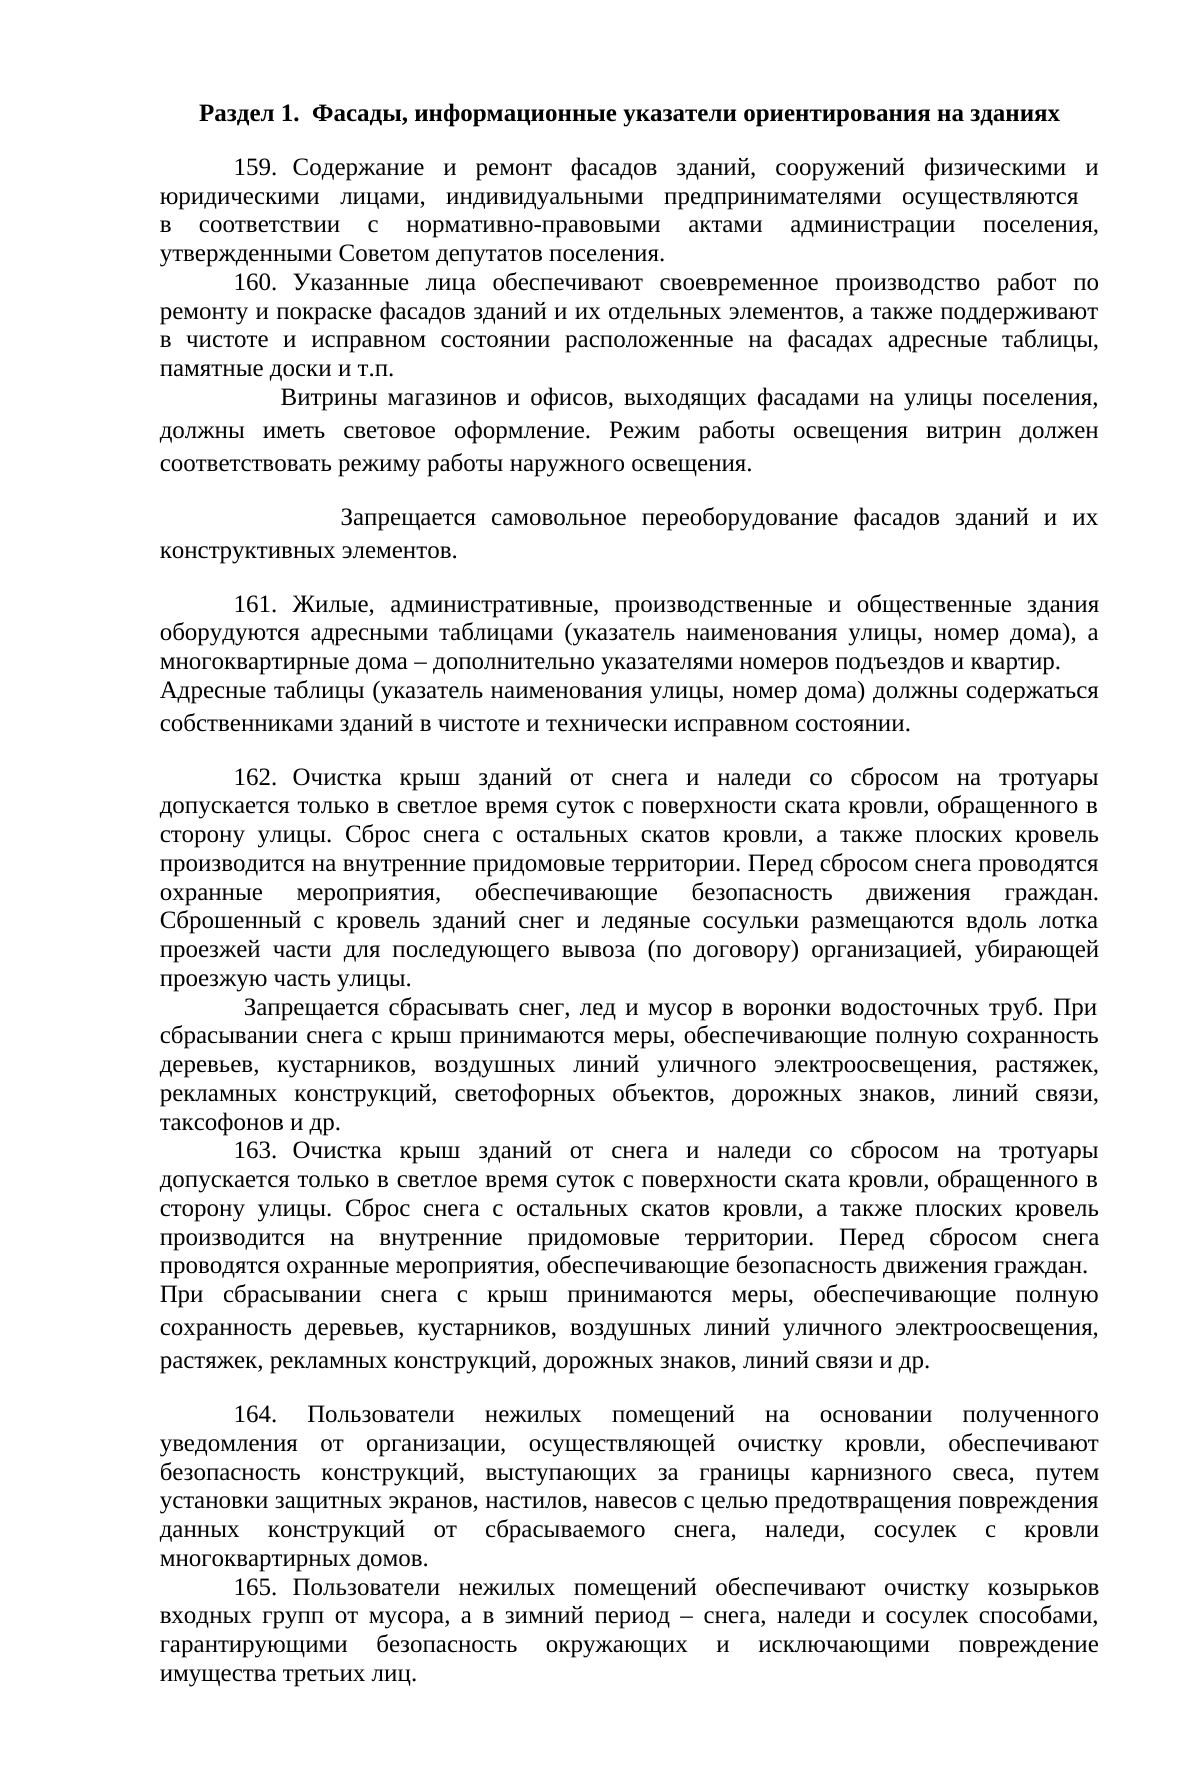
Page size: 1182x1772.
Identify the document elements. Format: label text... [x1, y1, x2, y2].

text Запрещается сбрасывать снег, лед и мусор в воронки водосточных труб. При сбрасывании снега с крыш принимаются меры, обеспечивающие полную сохранность деревьев, кустарников, воздушных линий уличного электроосвещения, растяжек, рекламных конструкций, светофорных объектов, дорожных знаков, линий связи, таксофонов и др. [159, 992, 1100, 1136]
text При сбрасывании снега с крыш принимаются меры, обеспечивающие полную сохранность деревьев, кустарников, воздушных линий уличного электроосвещения, растяжек, рекламных конструкций, дорожных знаков, линий связи и др. [159, 1279, 1100, 1374]
text Запрещается самовольное переоборудование фасадов зданий и их конструктивных элементов. [159, 502, 1100, 564]
list Указанные лица обеспечивают своевременное производство работ по ремонту и покраске фасадов зданий и их отдельных элементов, а также поддерживают в чистоте и исправном состоянии расположенные на фасадах адресные таблицы, памятные доски и т.п. [159, 267, 1100, 382]
text Витрины магазинов и офисов, выходящих фасадами на улицы поселения, должны иметь световое оформление. Режим работы освещения витрин должен соответствовать режиму работы наружного освещения. [159, 382, 1100, 477]
text Раздел 1. Фасады, информационные указатели ориентирования на зданиях [159, 98, 1100, 127]
list Очистка крыш зданий от снега и наледи со сбросом на тротуары допускается только в светлое время суток с поверхности ската кровли, обращенного в сторону улицы. Сброс снега с остальных скатов кровли, а также плоских кровель производится на внутренние придомовые территории. Перед сбросом снега проводятся охранные мероприятия, обеспечивающие безопасность движения граждан. [159, 1136, 1100, 1279]
list Пользователи нежилых помещений на основании полученного уведомления от организации, осуществляющей очистку кровли, обеспечивают безопасность конструкций, выступающих за границы карнизного свеса, путем установки защитных экранов, настилов, навесов с целью предотвращения повреждения данных конструкций от сбрасываемого снега, наледи, сосулек с кровли многоквартирных домов. [159, 1399, 1100, 1572]
list Содержание и ремонт фасадов зданий, сооружений физическими и юридическими лицами, индивидуальными предпринимателями осуществляются в соответствии с нормативно-правовыми актами администрации поселения, утвержденными Советом депутатов поселения. [159, 152, 1100, 267]
list Жилые, административные, производственные и общественные здания оборудуются адресными таблицами (указатель наименования улицы, номер дома), а многоквартирные дома – дополнительно указателями номеров подъездов и квартир. [159, 589, 1100, 675]
list Пользователи нежилых помещений обеспечивают очистку козырьков входных групп от мусора, а в зимний период – снега, наледи и сосулек способами, гарантирующими безопасность окружающих и исключающими повреждение имущества третьих лиц. [159, 1572, 1100, 1687]
list Очистка крыш зданий от снега и наледи со сбросом на тротуары допускается только в светлое время суток с поверхности ската кровли, обращенного в сторону улицы. Сброс снега с остальных скатов кровли, а также плоских кровель производится на внутренние придомовые территории. Перед сбросом снега проводятся охранные мероприятия, обеспечивающие безопасность движения граждан. Сброшенный с кровель зданий снег и ледяные сосульки размещаются вдоль лотка проезжей части для последующего вывоза (по договору) организацией, убирающей проезжую часть улицы. [159, 762, 1100, 992]
text Адресные таблицы (указатель наименования улицы, номер дома) должны содержаться собственниками зданий в чистоте и технически исправном состоянии. [159, 675, 1100, 737]
